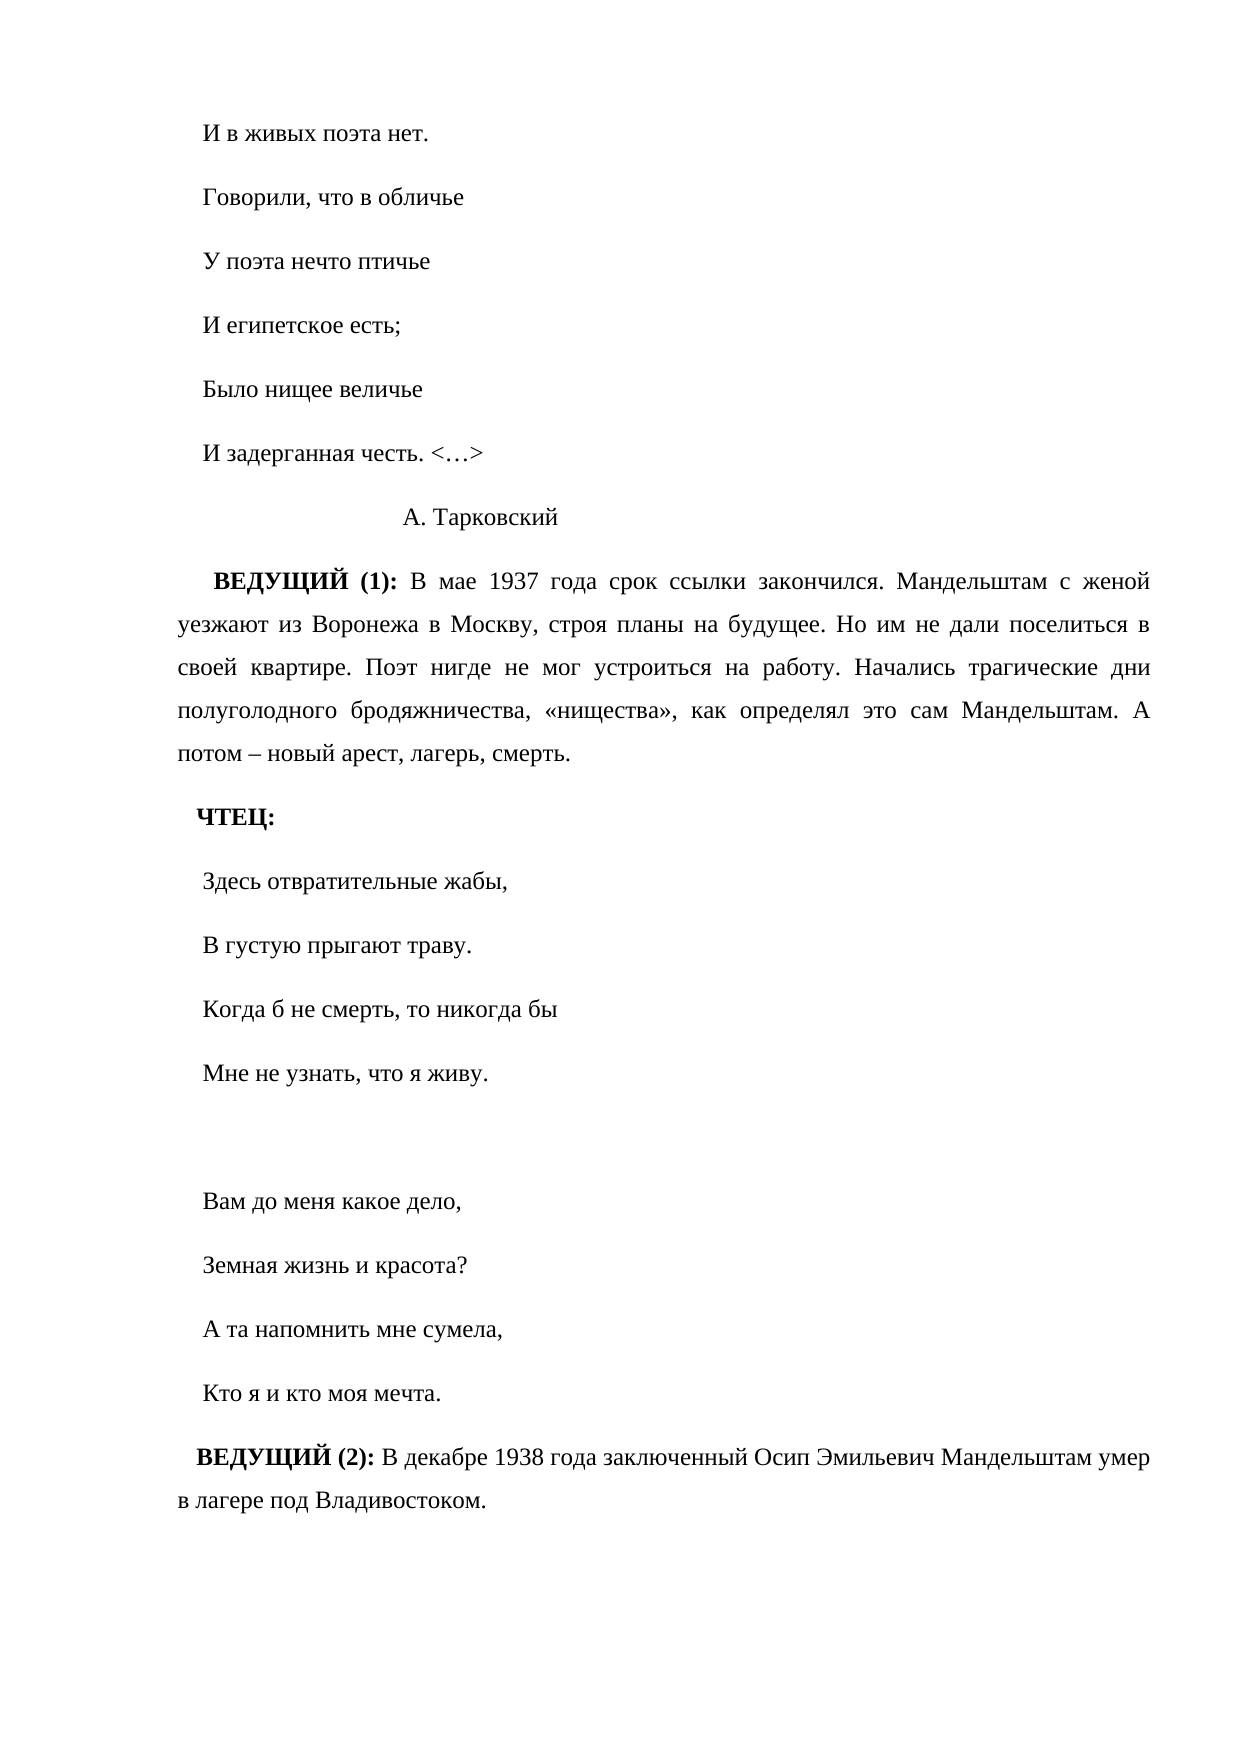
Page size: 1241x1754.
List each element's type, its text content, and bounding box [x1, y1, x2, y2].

text ВЕДУЩИЙ (1): В мае 1937 года срок ссылки закончился. Мандельштам с женой уезжают из Воронежа в Москву, строя планы на будущее. Но им не дали поселиться в своей квартире. Поэт нигде не мог устроиться на работу. Начались трагические дни полуголодного бродяжничества, «нищества», как определял это сам Мандельштам. А потом – новый арест, лагерь, смерть. [177, 566, 1152, 767]
text Когда б не смерть, то никогда бы [177, 994, 1152, 1023]
text И египетское есть; [177, 310, 1152, 339]
text Вам до меня какое дело, [177, 1186, 1152, 1215]
text Мне не узнать, что я живу. [177, 1058, 1152, 1087]
text И в живых поэта нет. [177, 118, 1152, 147]
text И задерганная честь. <…> [177, 438, 1152, 467]
text В густую прыгают траву. [177, 930, 1152, 959]
text ЧТЕЦ: [177, 802, 1152, 831]
text Было нищее величье [177, 374, 1152, 403]
text А та напомнить мне сумела, [177, 1314, 1152, 1343]
text ВЕДУЩИЙ (2): В декабре 1938 года заключенный Осип Эмильевич Мандельштам умер в лагере под Владивостоком. [177, 1442, 1152, 1514]
text Земная жизнь и красота? [177, 1250, 1152, 1279]
text А. Тарковский [177, 502, 1152, 531]
text Говорили, что в обличье [177, 182, 1152, 211]
text У поэта нечто птичье [177, 246, 1152, 275]
text Здесь отвратительные жабы, [177, 866, 1152, 895]
text Кто я и кто моя мечта. [177, 1378, 1152, 1407]
